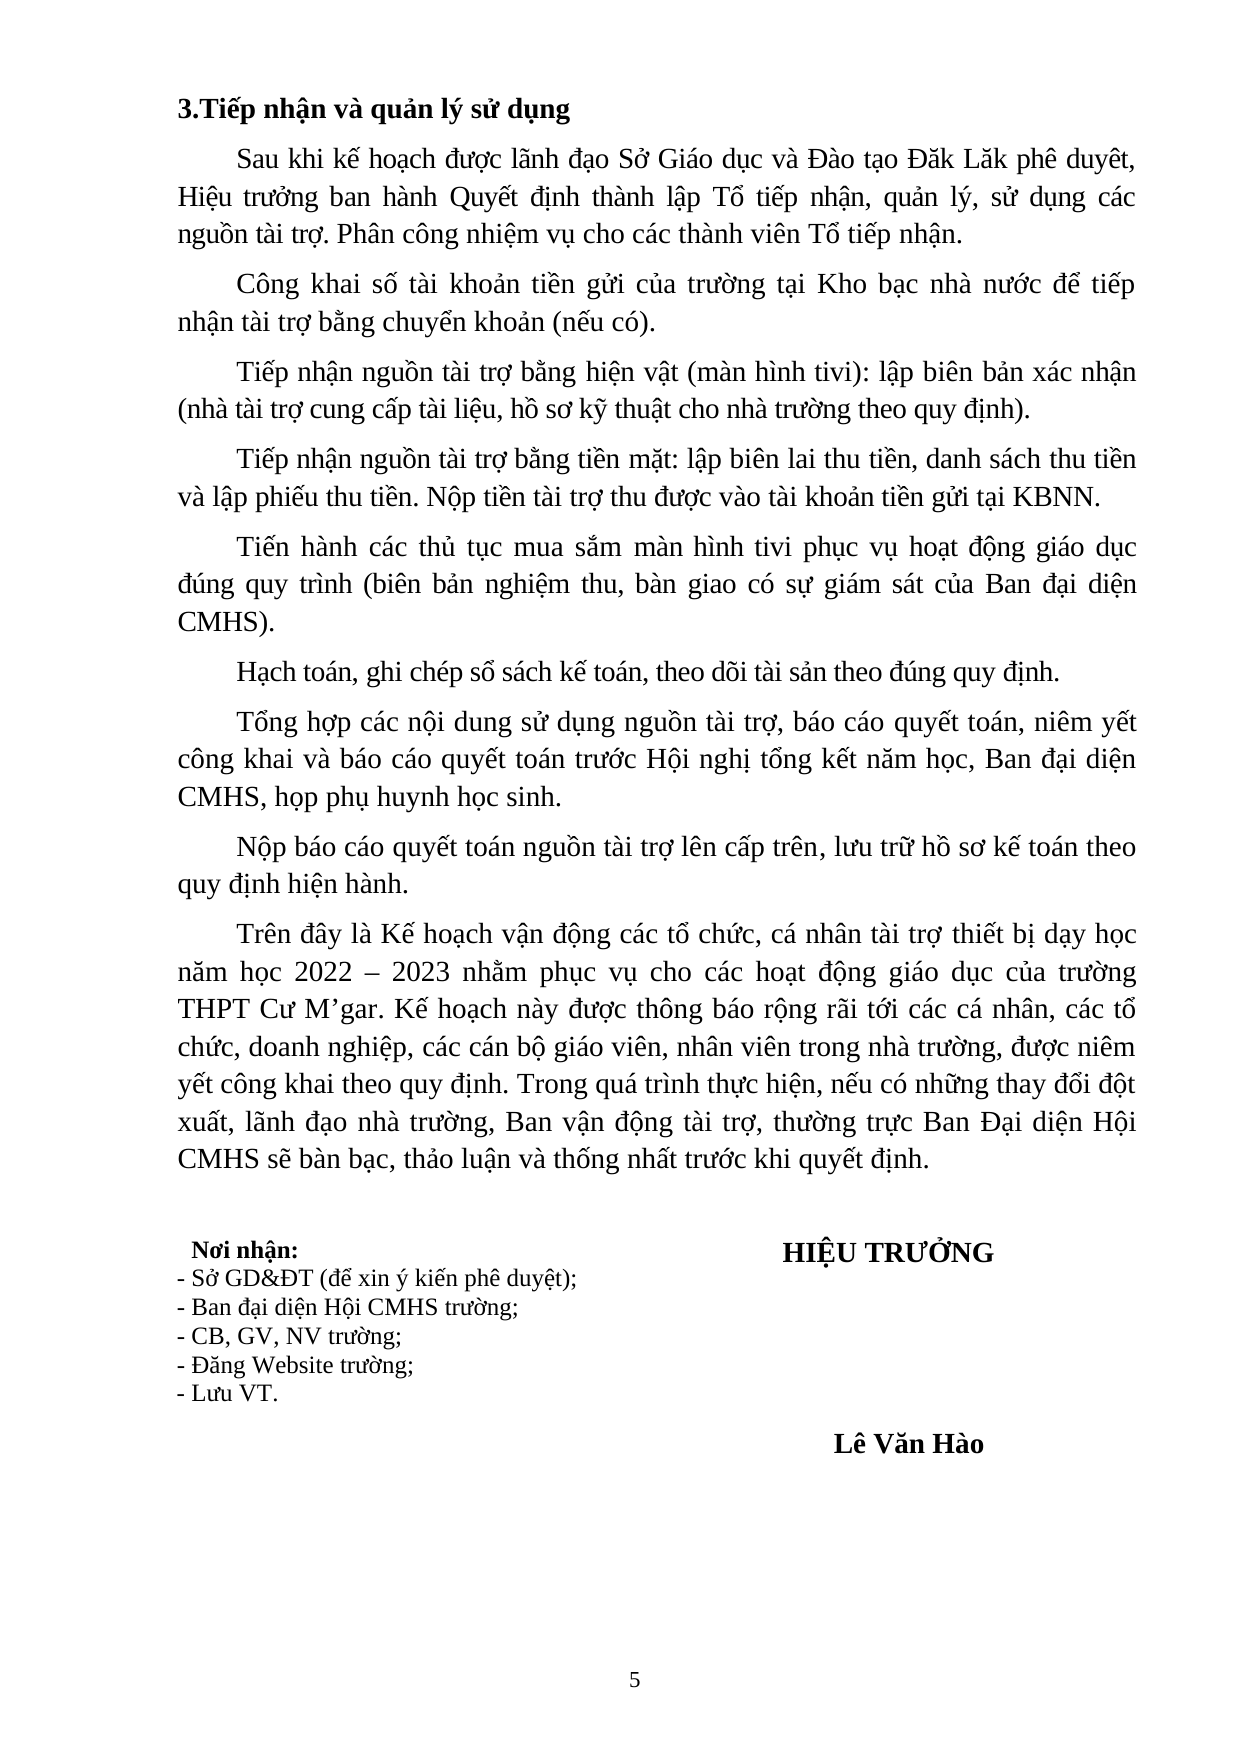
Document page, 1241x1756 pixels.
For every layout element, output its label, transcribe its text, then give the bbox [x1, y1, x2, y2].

text Tiếp nhận nguồn tài trợ bằng hiện vật (màn hình tivi): lập biên bản xác nhận (nhà tài trợ cung cấp tài liệu, hồ sơ kỹ thuật cho nhà trường theo quy định). [177, 351, 1137, 426]
text Nộp báo cáo quyết toán nguồn tài trợ lên cấp trên, lưu trữ hồ sơ kế toán theo quy định hiện hành. [177, 826, 1137, 901]
text Trên đây là Kế hoạch vận động các tổ chức, cá nhân tài trợ thiết bị dạy học năm học 2022 – 2023 nhằm phục vụ cho các hoạt động giáo dục của trường THPT Cư M’gar. Kế hoạch này được thông báo rộng rãi tới các cá nhân, các tổ chức, doanh nghiệp, các cán bộ giáo viên, nhân viên trong nhà trường, được niêm yết công khai theo quy định. Trong quá trình thực hiện, nếu có những thay đổi đột xuất, lãnh đạo nhà trường, Ban vận động tài trợ, thường trực Ban Đại diện Hội CMHS sẽ bàn bạc, thảo luận và thống nhất trước khi quyết định. [177, 914, 1137, 1176]
table_header Nơi nhận: Sở GD&ĐT (để xin ý kiến phê duyệt); Ban đại diện Hội CMHS trường; CB, GV, NV trường; Đăng Website trường; Lưu VT. [191, 1235, 782, 1460]
text Tổng hợp các nội dung sử dụng nguồn tài trợ, báo cáo quyết toán, niêm yết công khai và báo cáo quyết toán trước Hội nghị tổng kết năm học, Ban đại diện CMHS, họp phụ huynh học sinh. [177, 701, 1137, 814]
table_header HIỆU TRƯỞNG Lê Văn Hào [783, 1235, 1081, 1460]
text Công khai số tài khoản tiền gửi của trường tại Kho bạc nhà nước để tiếp nhận tài trợ bằng chuyển khoản (nếu có). [177, 264, 1137, 339]
text Hạch toán, ghi chép sổ sách kế toán, theo dõi tài sản theo đúng quy định. [177, 651, 1137, 689]
text Tiến hành các thủ tục mua sắm màn hình tivi phục vụ hoạt động giáo dục đúng quy trình (biên bản nghiệm thu, bàn giao có sự giám sát của Ban đại diện CMHS). [177, 526, 1137, 639]
text Tiếp nhận nguồn tài trợ bằng tiền mặt: lập biên lai thu tiền, danh sách thu tiền và lập phiếu thu tiền. Nộp tiền tài trợ thu được vào tài khoản tiền gửi tại KBNN. [177, 439, 1137, 514]
text Sau khi kế hoạch được lãnh đạo Sở Giáo dục và Đào tạo Đăk Lăk phê duyêt, Hiệu trưởng ban hành Quyết định thành lập Tổ tiếp nhận, quản lý, sử dụng các nguồn tài trợ. Phân công nhiệm vụ cho các thành viên Tổ tiếp nhận. [177, 139, 1137, 251]
subtitle 3.Tiếp nhận và quản lý sử dụng [177, 89, 1137, 126]
